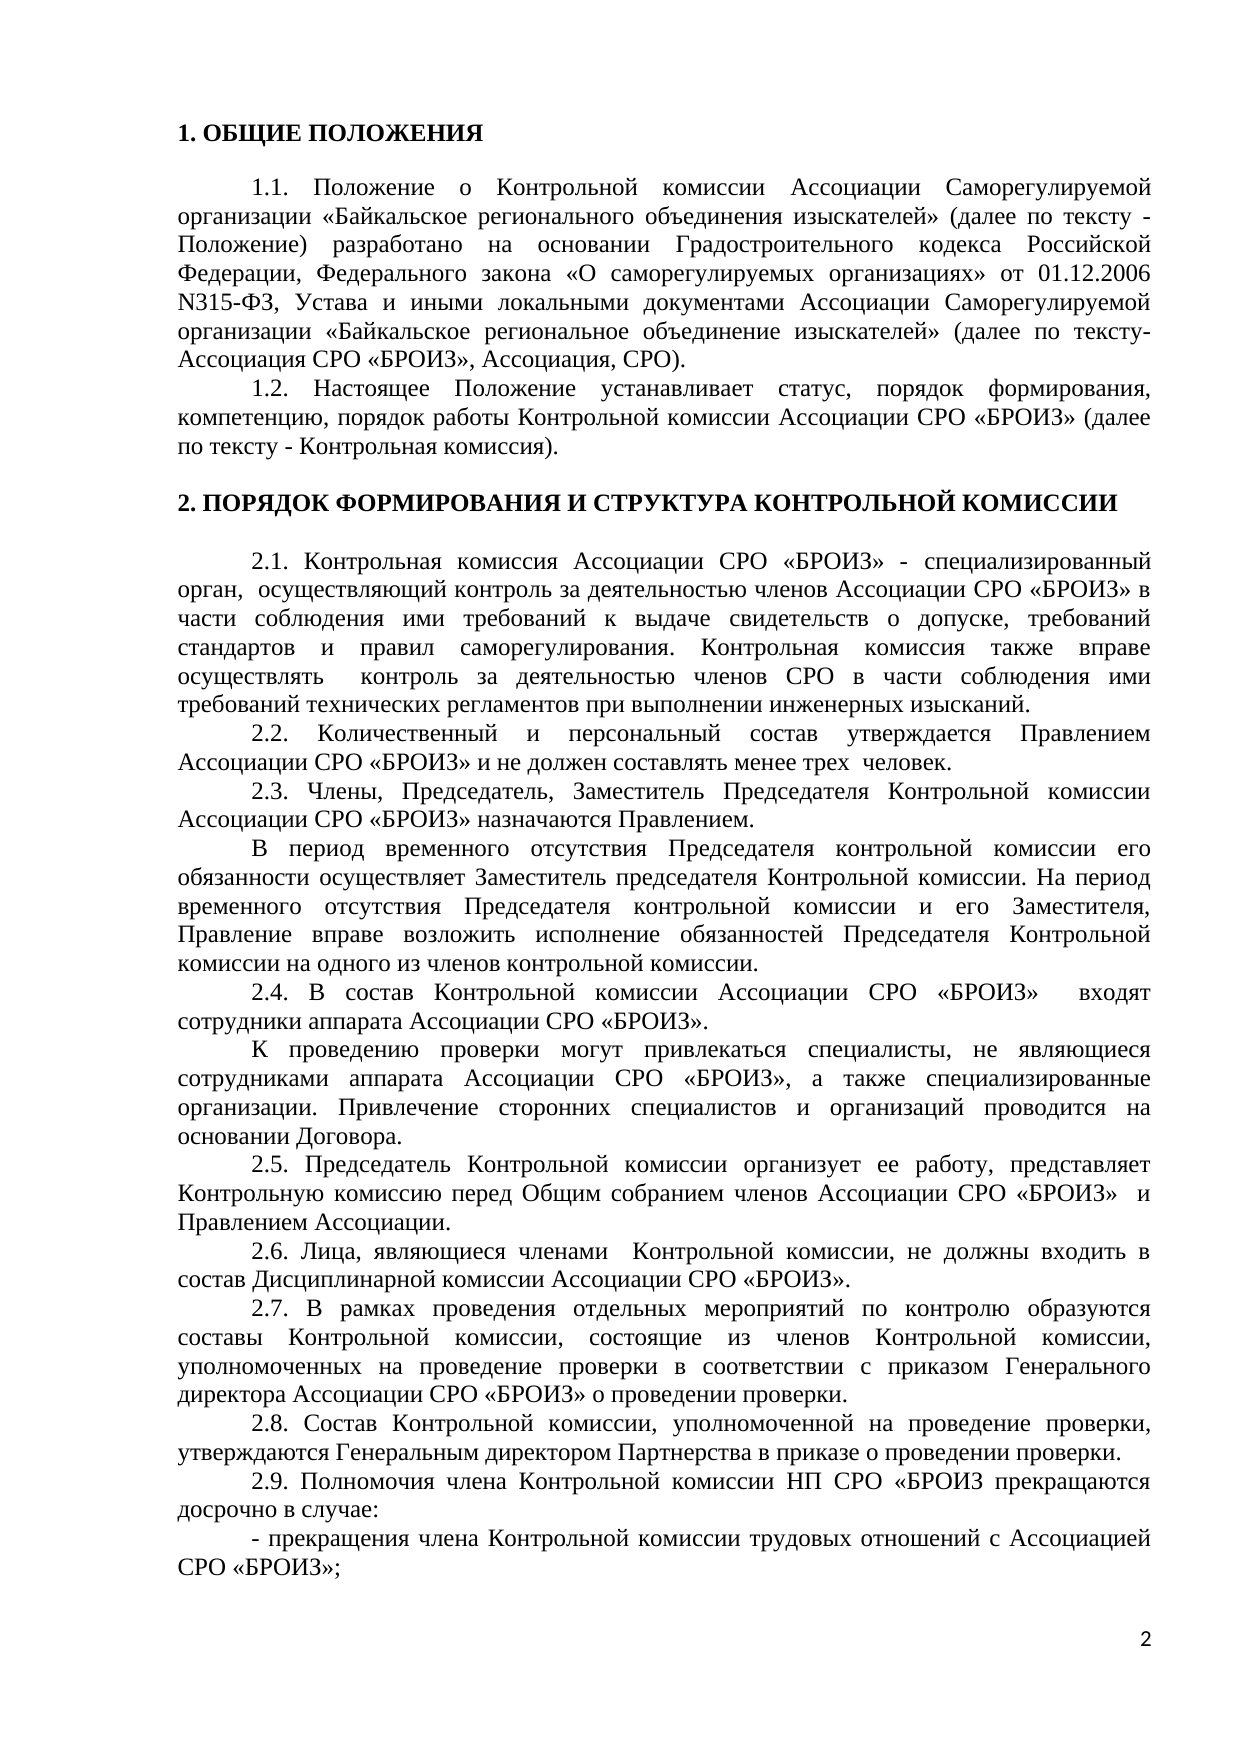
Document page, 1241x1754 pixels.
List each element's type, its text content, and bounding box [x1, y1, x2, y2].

text 2.3. Члены, Председатель, Заместитель Председателя Контрольной комиссии Ассоциации СРО «БРОИЗ» назначаются Правлением. [177, 776, 1152, 833]
text 2.9. Полномочия члена Контрольной комиссии НП СРО «БРОИЗ прекращаются досрочно в случае: [177, 1466, 1152, 1523]
text 2.6. Лица, являющиеся членами Контрольной комиссии, не должны входить в состав Дисциплинарной комиссии Ассоциации СРО «БРОИЗ». [177, 1236, 1152, 1293]
text В период временного отсутствия Председателя контрольной комиссии его обязанности осуществляет Заместитель председателя Контрольной комиссии. На период временного отсутствия Председателя контрольной комиссии и его Заместителя, Правление вправе возложить исполнение обязанностей Председателя Контрольной комиссии на одного из членов контрольной комиссии. [177, 833, 1152, 977]
text 2.7. В рамках проведения отдельных мероприятий по контролю образуются составы Контрольной комиссии, состоящие из членов Контрольной комиссии, уполномоченных на проведение проверки в соответствии с приказом Генерального директора Ассоциации СРО «БРОИЗ» о проведении проверки. [177, 1293, 1152, 1408]
text 1.2. Настоящее Положение устанавливает статус, порядок формирования, компетенцию, порядок работы Контрольной комиссии Ассоциации СРО «БРОИЗ» (далее по тексту - Контрольная комиссия). [177, 373, 1152, 459]
text 1.1. Положение о Контрольной комиссии Ассоциации Саморегулируемой организации «Байкальское регионального объединения изыскателей» (далее по тексту - Положение) разработано на основании Градостроительного кодекса Российской Федерации, Федерального закона «О саморегулируемых организациях» от 01.12.2006 N315-ФЗ, Устава и иными локальными документами Ассоциации Саморегулируемой организации «Байкальское региональное объединение изыскателей» (далее по тексту- Ассоциация СРО «БРОИЗ», Ассоциация, СРО). [177, 172, 1152, 373]
text 1. ОБЩИЕ ПОЛОЖЕНИЯ [177, 118, 1152, 147]
text К проведению проверки могут привлекаться специалисты, не являющиеся сотрудниками аппарата Ассоциации СРО «БРОИЗ», а также специализированные организации. Привлечение сторонних специалистов и организаций проводится на основании Договора. [177, 1034, 1152, 1149]
text 2.1. Контрольная комиссия Ассоциации СРО «БРОИЗ» - специализированный орган, осуществляющий контроль за деятельностью членов Ассоциации СРО «БРОИЗ» в части соблюдения ими требований к выдаче свидетельств о допуске, требований стандартов и правил саморегулирования. Контрольная комиссия также вправе осуществлять контроль за деятельностью членов СРО в части соблюдения ими требований технических регламентов при выполнении инженерных изысканий. [177, 546, 1152, 718]
text 2. ПОРЯДОК ФОРМИРОВАНИЯ И СТРУКТУРА КОНТРОЛЬНОЙ КОМИССИИ [177, 488, 1152, 517]
text 2.4. В состав Контрольной комиссии Ассоциации СРО «БРОИЗ» входят сотрудники аппарата Ассоциации СРО «БРОИЗ». [177, 977, 1152, 1034]
text 2.2. Количественный и персональный состав утверждается Правлением Ассоциации СРО «БРОИЗ» и не должен составлять менее трех человек. [177, 718, 1152, 776]
text - прекращения члена Контрольной комиссии трудовых отношений с Ассоциацией СРО «БРОИЗ»; [177, 1523, 1152, 1581]
text 2.5. Председатель Контрольной комиссии организует ее работу, представляет Контрольную комиссию перед Общим собранием членов Ассоциации СРО «БРОИЗ» и Правлением Ассоциации. [177, 1149, 1152, 1236]
text 2.8. Состав Контрольной комиссии, уполномоченной на проведение проверки, утверждаются Генеральным директором Партнерства в приказе о проведении проверки. [177, 1408, 1152, 1466]
